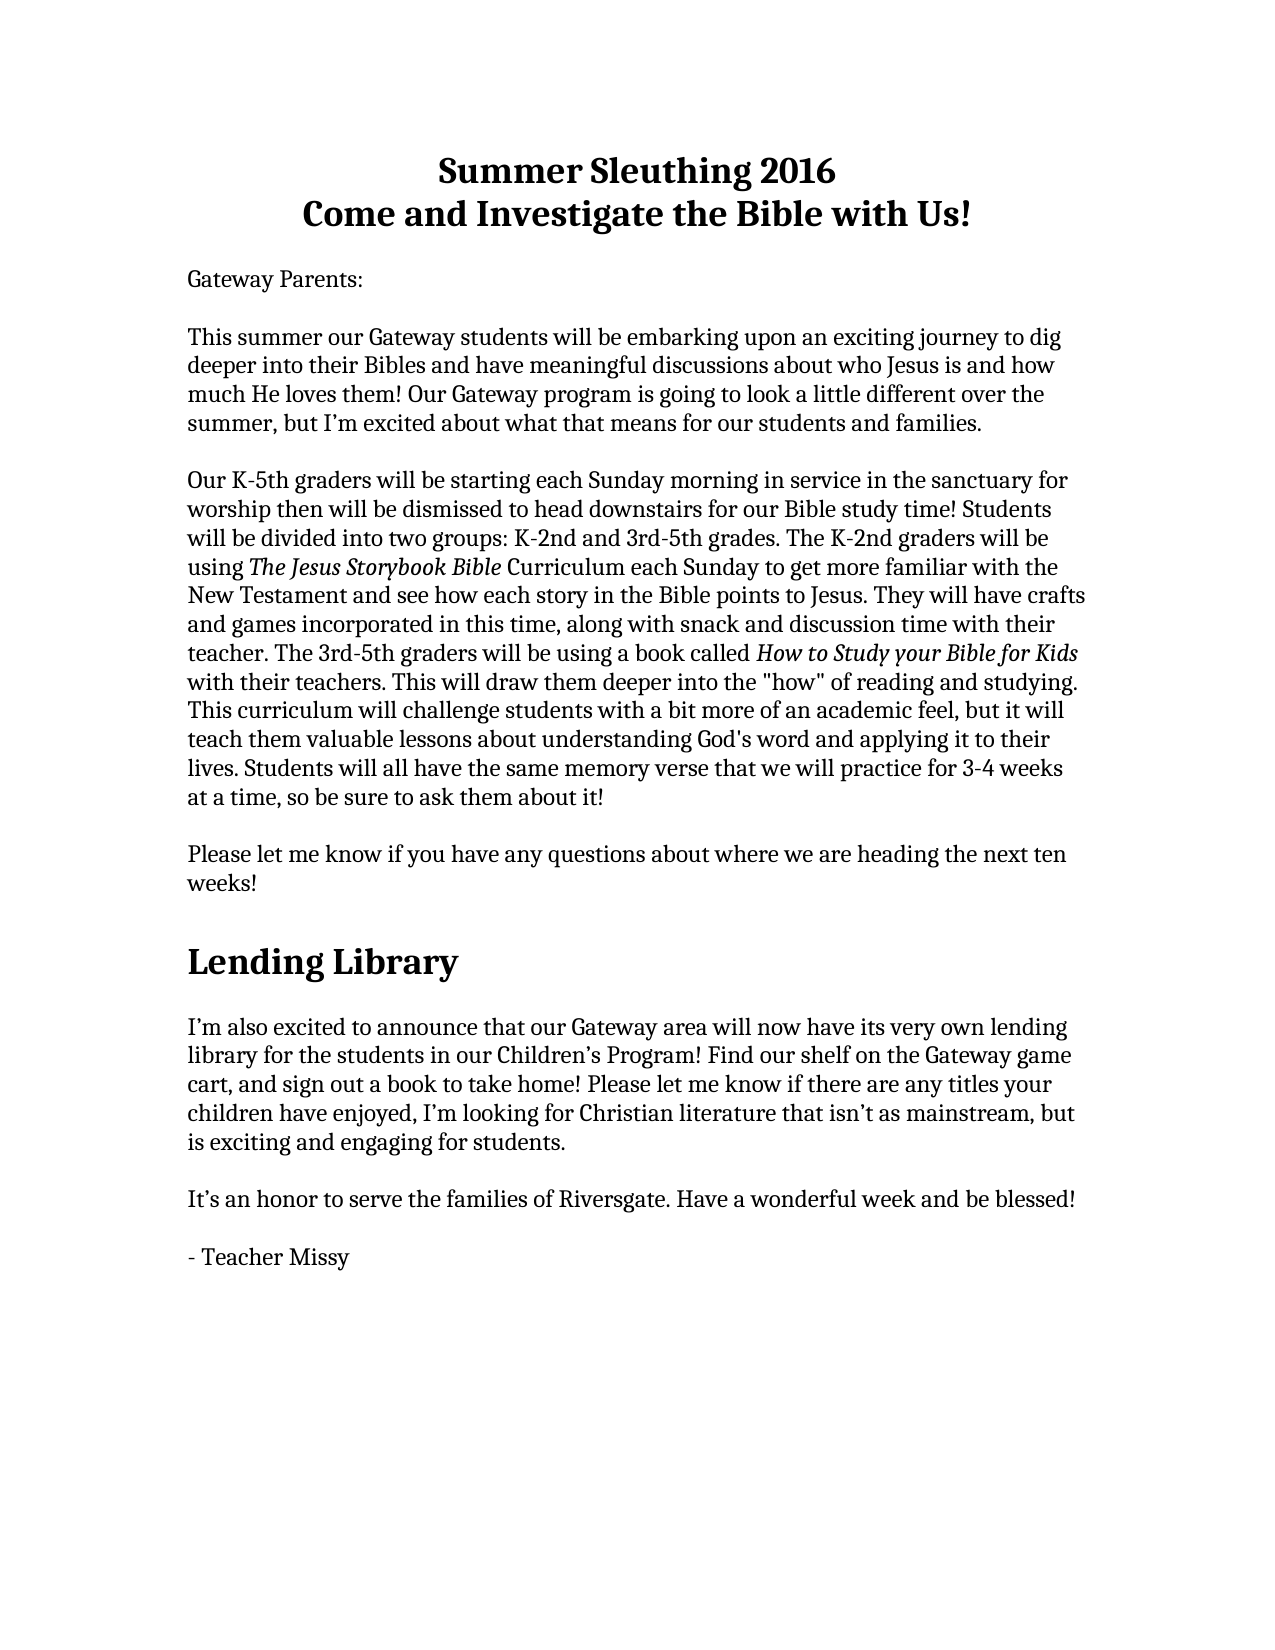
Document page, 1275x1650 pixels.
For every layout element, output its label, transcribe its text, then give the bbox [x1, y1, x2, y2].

text Lending Library [187, 941, 1087, 984]
text Gateway Parents: [187, 265, 1087, 294]
text - Teacher Missy [187, 1242, 1087, 1271]
text I’m also excited to announce that our Gateway area will now have its very own lending library for the students in our Children’s Program! Find our shelf on the Gateway game cart, and sign out a book to take home! Please let me know if there are any titles your children have enjoyed, I’m looking for Christian literature that isn’t as mainstream, but is exciting and engaging for students. [187, 1012, 1087, 1156]
text Please let me know if you have any questions about where we are heading the next ten weeks! [187, 840, 1087, 897]
text Come and Investigate the Bible with Us! [187, 193, 1087, 236]
text This summer our Gateway students will be embarking upon an exciting journey to dig deeper into their Bibles and have meaningful discussions about who Jesus is and how much He loves them! Our Gateway program is going to look a little different over the summer, but I’m excited about what that means for our students and families. [187, 322, 1087, 437]
text Summer Sleuthing 2016 [187, 150, 1087, 193]
text It’s an honor to serve the families of Riversgate. Have a wonderful week and be blessed! [187, 1185, 1087, 1214]
text Our K-5th graders will be starting each Sunday morning in service in the sanctuary for worship then will be dismissed to head downstairs for our Bible study time! Students will be divided into two groups: K-2nd and 3rd-5th grades. The K-2nd graders will be using The Jesus Storybook Bible Curriculum each Sunday to get more familiar with the New Testament and see how each story in the Bible points to Jesus. They will have crafts and games incorporated in this time, along with snack and discussion time with their teacher. The 3rd-5th graders will be using a book called How to Study your Bible for Kids with their teachers. This will draw them deeper into the "how" of reading and studying. This curriculum will challenge students with a bit more of an academic feel, but it will teach them valuable lessons about understanding God's word and applying it to their lives. Students will all have the same memory verse that we will practice for 3-4 weeks at a time, so be sure to ask them about it! [187, 466, 1087, 811]
